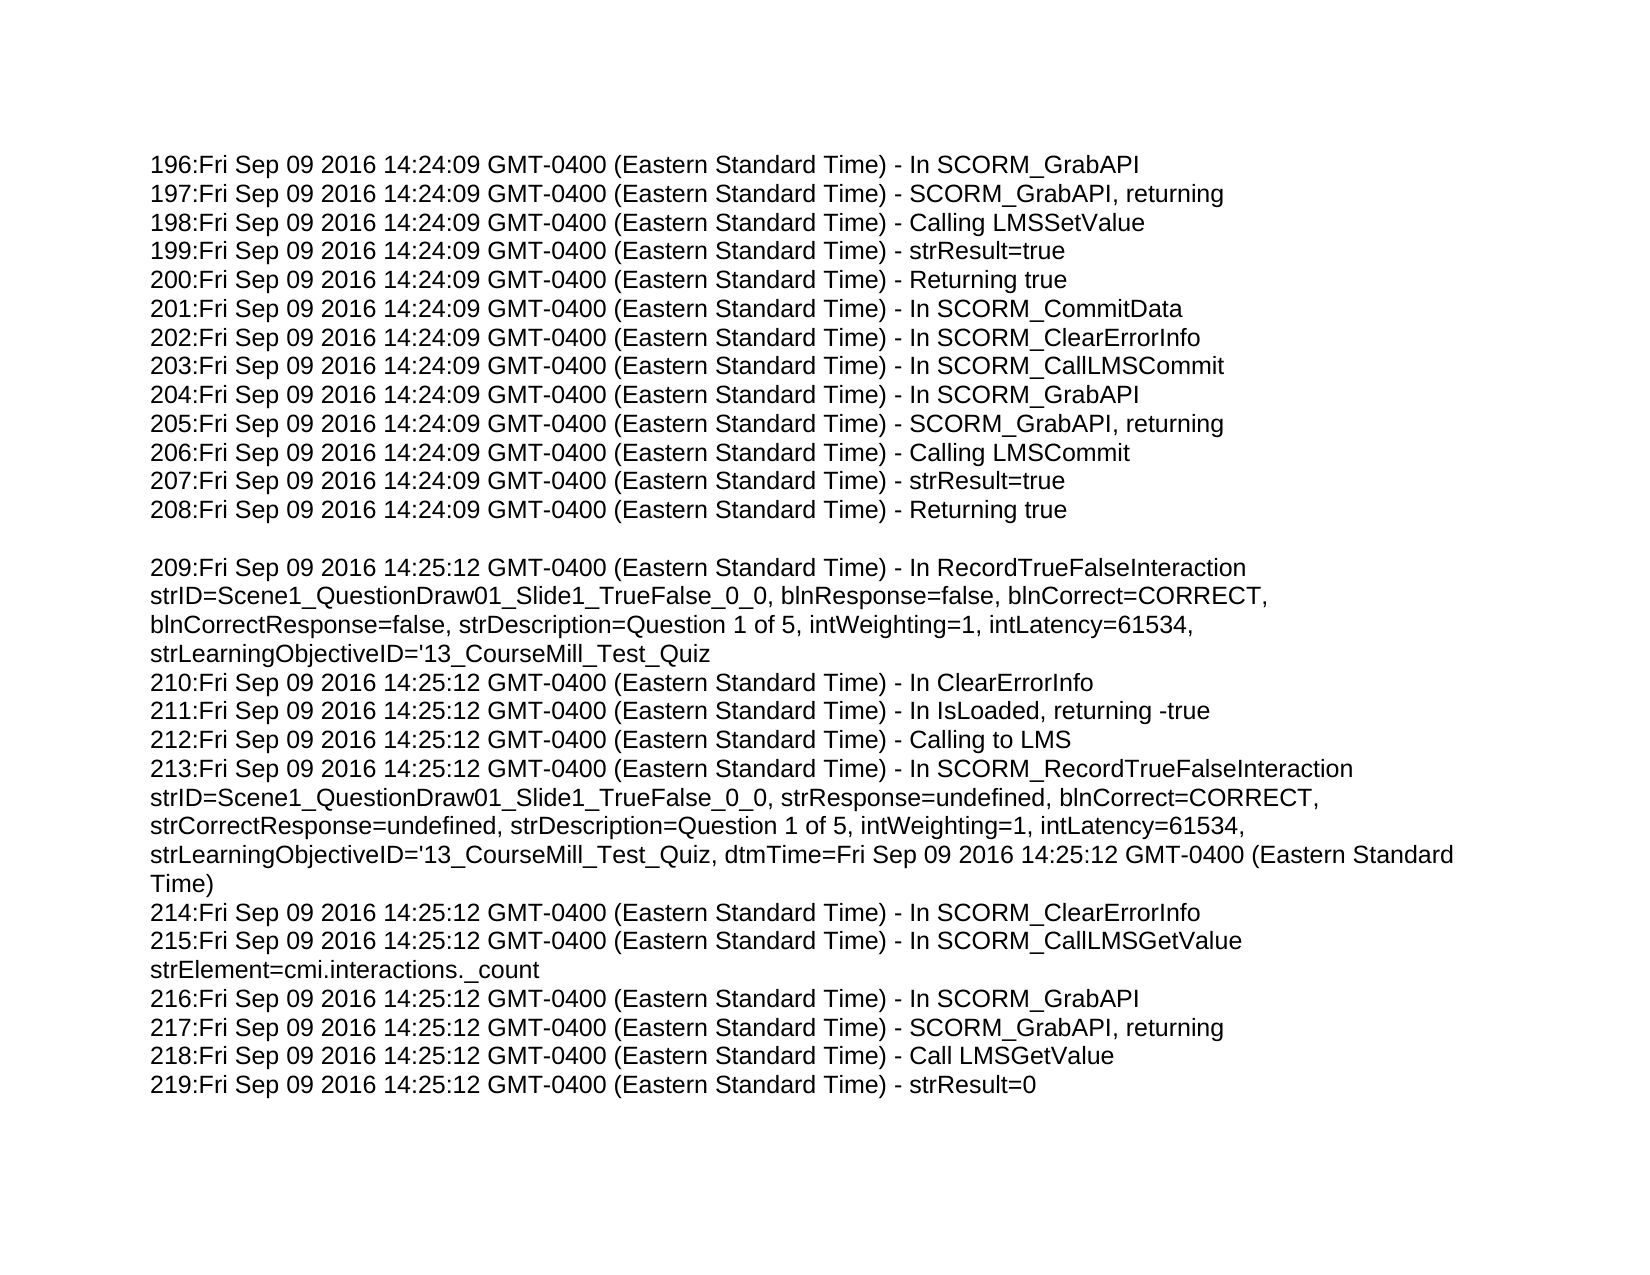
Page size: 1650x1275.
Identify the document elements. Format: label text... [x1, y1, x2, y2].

text 210:Fri Sep 09 2016 14:25:12 GMT-0400 (Eastern Standard Time) - In ClearErrorInfo [150, 667, 1500, 696]
text 213:Fri Sep 09 2016 14:25:12 GMT-0400 (Eastern Standard Time) - In SCORM_RecordTrueFalseInteraction strID=Scene1_QuestionDraw01_Slide1_TrueFalse_0_0, strResponse=undefined, blnCorrect=CORRECT, strCorrectResponse=undefined, strDescription=Question 1 of 5, intWeighting=1, intLatency=61534, strLearningObjectiveID='13_CourseMill_Test_Quiz, dtmTime=Fri Sep 09 2016 14:25:12 GMT-0400 (Eastern Standard Time) [150, 754, 1500, 897]
text 197:Fri Sep 09 2016 14:24:09 GMT-0400 (Eastern Standard Time) - SCORM_GrabAPI, returning [150, 179, 1500, 207]
text 211:Fri Sep 09 2016 14:25:12 GMT-0400 (Eastern Standard Time) - In IsLoaded, returning -true [150, 696, 1500, 725]
text 214:Fri Sep 09 2016 14:25:12 GMT-0400 (Eastern Standard Time) - In SCORM_ClearErrorInfo [150, 897, 1500, 926]
text 208:Fri Sep 09 2016 14:24:09 GMT-0400 (Eastern Standard Time) - Returning true [150, 495, 1500, 524]
text 217:Fri Sep 09 2016 14:25:12 GMT-0400 (Eastern Standard Time) - SCORM_GrabAPI, returning [150, 1012, 1500, 1041]
text 205:Fri Sep 09 2016 14:24:09 GMT-0400 (Eastern Standard Time) - SCORM_GrabAPI, returning [150, 409, 1500, 437]
text 215:Fri Sep 09 2016 14:25:12 GMT-0400 (Eastern Standard Time) - In SCORM_CallLMSGetValue strElement=cmi.interactions._count [150, 926, 1500, 984]
text 204:Fri Sep 09 2016 14:24:09 GMT-0400 (Eastern Standard Time) - In SCORM_GrabAPI [150, 380, 1500, 409]
text 203:Fri Sep 09 2016 14:24:09 GMT-0400 (Eastern Standard Time) - In SCORM_CallLMSCommit [150, 351, 1500, 380]
text 199:Fri Sep 09 2016 14:24:09 GMT-0400 (Eastern Standard Time) - strResult=true [150, 236, 1500, 265]
text 202:Fri Sep 09 2016 14:24:09 GMT-0400 (Eastern Standard Time) - In SCORM_ClearErrorInfo [150, 322, 1500, 351]
text 200:Fri Sep 09 2016 14:24:09 GMT-0400 (Eastern Standard Time) - Returning true [150, 265, 1500, 294]
text 201:Fri Sep 09 2016 14:24:09 GMT-0400 (Eastern Standard Time) - In SCORM_CommitData [150, 294, 1500, 322]
text 206:Fri Sep 09 2016 14:24:09 GMT-0400 (Eastern Standard Time) - Calling LMSCommit [150, 437, 1500, 466]
text 218:Fri Sep 09 2016 14:25:12 GMT-0400 (Eastern Standard Time) - Call LMSGetValue [150, 1041, 1500, 1070]
text 207:Fri Sep 09 2016 14:24:09 GMT-0400 (Eastern Standard Time) - strResult=true [150, 466, 1500, 495]
text 209:Fri Sep 09 2016 14:25:12 GMT-0400 (Eastern Standard Time) - In RecordTrueFalseInteraction strID=Scene1_QuestionDraw01_Slide1_TrueFalse_0_0, blnResponse=false, blnCorrect=CORRECT, blnCorrectResponse=false, strDescription=Question 1 of 5, intWeighting=1, intLatency=61534, strLearningObjectiveID='13_CourseMill_Test_Quiz [150, 552, 1500, 667]
text 216:Fri Sep 09 2016 14:25:12 GMT-0400 (Eastern Standard Time) - In SCORM_GrabAPI [150, 984, 1500, 1012]
text 219:Fri Sep 09 2016 14:25:12 GMT-0400 (Eastern Standard Time) - strResult=0 [150, 1070, 1500, 1099]
text 198:Fri Sep 09 2016 14:24:09 GMT-0400 (Eastern Standard Time) - Calling LMSSetValue [150, 207, 1500, 236]
text 212:Fri Sep 09 2016 14:25:12 GMT-0400 (Eastern Standard Time) - Calling to LMS [150, 725, 1500, 754]
text 196:Fri Sep 09 2016 14:24:09 GMT-0400 (Eastern Standard Time) - In SCORM_GrabAPI [150, 150, 1500, 179]
